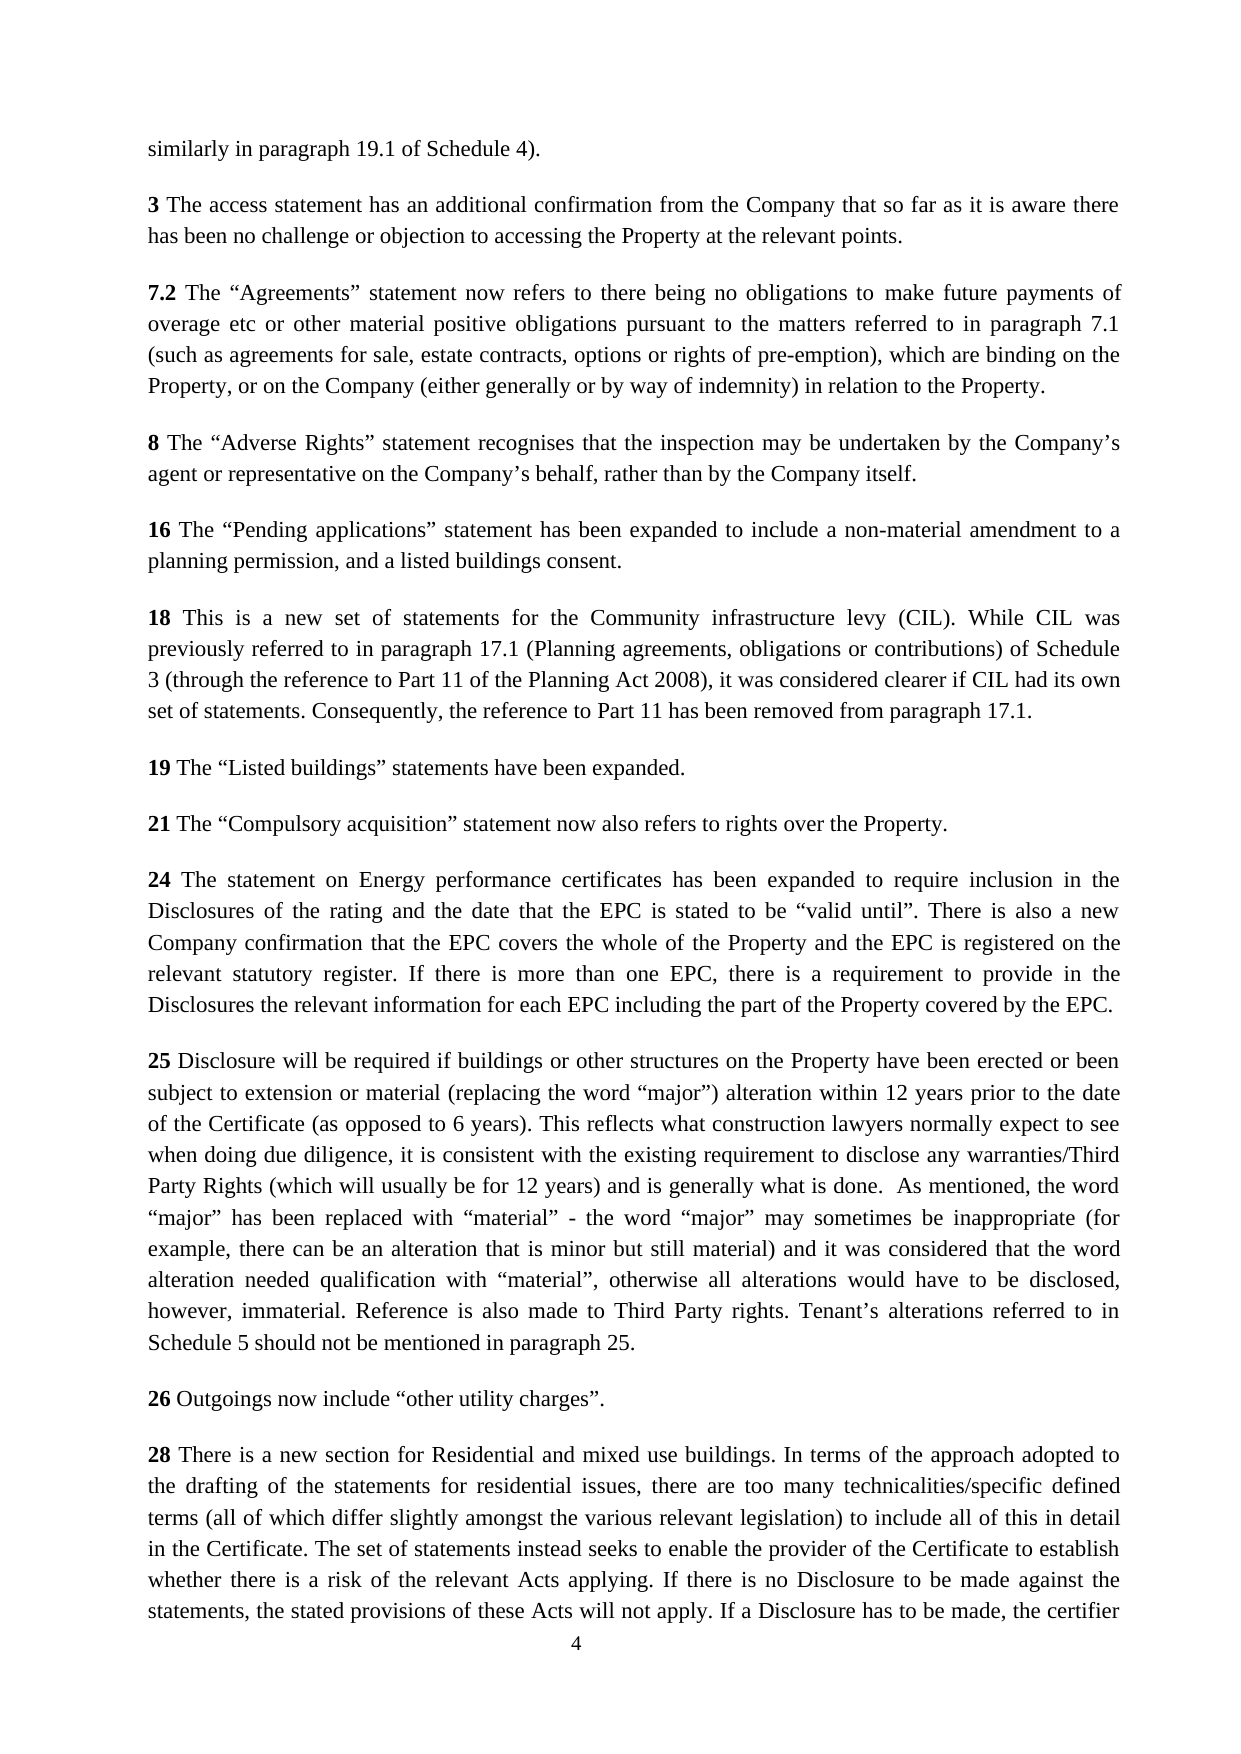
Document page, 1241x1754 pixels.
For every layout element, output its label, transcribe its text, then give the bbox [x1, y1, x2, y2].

text 16 The “Pending applications” statement has been expanded to include a non-material amendment to a planning permission, and a listed buildings consent. [148, 511, 1122, 574]
text 21 The “Compulsory acquisition” statement now also refers to rights over the Property. [148, 805, 1122, 836]
text 18 This is a new set of statements for the Community infrastructure levy (CIL). While CIL was previously referred to in paragraph 17.1 (Planning agreements, obligations or contributions) of Schedule 3 (through the reference to Part 11 of the Planning Act 2008), it was considered clearer if CIL had its own set of statements. Consequently, the reference to Part 11 has been removed from paragraph 17.1. [148, 599, 1122, 724]
text 26 Outgoings now include “other utility charges”. [148, 1380, 1122, 1411]
text 25 Disclosure will be required if buildings or other structures on the Property have been erected or been subject to extension or material (replacing the word “major”) alteration within 12 years prior to the date of the Certificate (as opposed to 6 years). This reflects what construction lawyers normally expect to see when doing due diligence, it is consistent with the existing requirement to disclose any warranties/Third Party Rights (which will usually be for 12 years) and is generally what is done. As mentioned, the word “major” has been replaced with “material” - the word “major” may sometimes be inappropriate (for example, there can be an alteration that is minor but still material) and it was considered that the word alteration needed qualification with “material”, otherwise all alterations would have to be disclosed, however, immaterial. Reference is also made to Third Party rights. Tenant’s alterations referred to in Schedule 5 should not be mentioned in paragraph 25. [148, 1043, 1122, 1355]
text 19 The “Listed buildings” statements have been expanded. [148, 749, 1122, 780]
text 8 The “Adverse Rights” statement recognises that the inspection may be undertaken by the Company’s agent or representative on the Company’s behalf, rather than by the Company itself. [148, 424, 1122, 486]
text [148, 1436, 1122, 1624]
text 24 The statement on Energy performance certificates has been expanded to require inclusion in the Disclosures of the rating and the date that the EPC is stated to be “valid until”. There is also a new Company confirmation that the EPC covers the whole of the Property and the EPC is registered on the relevant statutory register. If there is more than one EPC, there is a requirement to provide in the Disclosures the relevant information for each EPC including the part of the Property covered by the EPC. [148, 861, 1122, 1018]
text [148, 130, 1122, 161]
text 7.2 The “Agreements” statement now refers to there being no obligations to make future payments of overage etc or other material positive obligations pursuant to the matters referred to in paragraph 7.1 (such as agreements for sale, estate contracts, options or rights of pre-emption), which are binding on the Property, or on the Company (either generally or by way of indemnity) in relation to the Property. [148, 274, 1122, 399]
text 3 The access statement has an additional confirmation from the Company that so far as it is aware there has been no challenge or objection to accessing the Property at the relevant points. [148, 186, 1122, 249]
